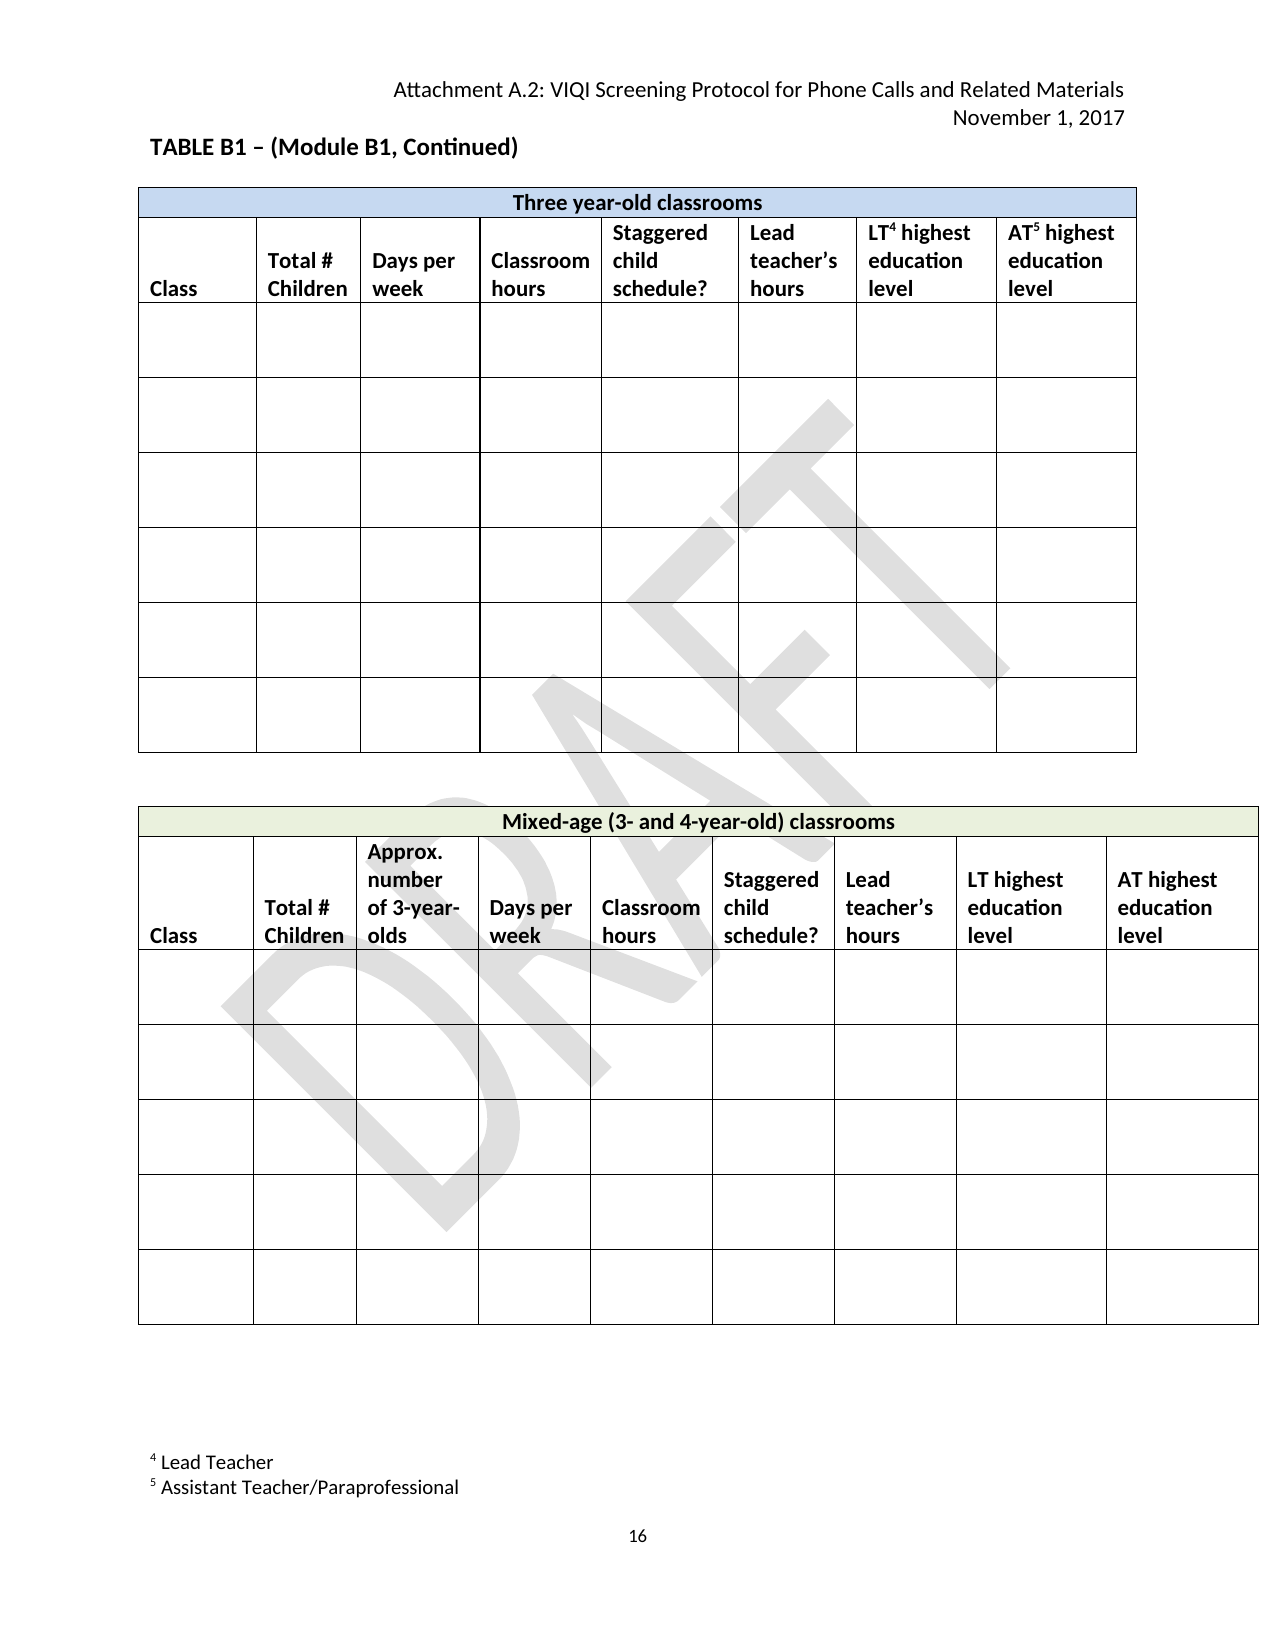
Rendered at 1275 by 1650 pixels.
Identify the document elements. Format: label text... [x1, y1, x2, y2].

table_cell [479, 1175, 590, 1249]
table_cell [139, 950, 253, 1024]
table_cell Staggered child schedule? [602, 218, 738, 302]
table_cell Days per week [361, 218, 479, 302]
table_cell [479, 1025, 590, 1099]
table_cell [591, 1100, 712, 1174]
table_cell [139, 378, 256, 452]
table_cell [835, 1175, 956, 1249]
table_cell [591, 1175, 712, 1249]
table_cell [591, 1250, 712, 1324]
table_cell [739, 678, 856, 752]
table_cell [857, 303, 996, 377]
table_cell [139, 1025, 253, 1099]
table_cell [481, 603, 601, 677]
table_cell [602, 603, 738, 677]
table_cell AT highest education level [1107, 837, 1258, 949]
table_cell [602, 528, 738, 602]
table_cell [591, 1025, 712, 1099]
table_cell [602, 378, 738, 452]
table_cell [835, 1250, 956, 1324]
table_cell [481, 678, 601, 752]
table_cell [713, 1175, 834, 1249]
table_cell [361, 303, 479, 377]
table_cell [602, 453, 738, 527]
table_cell [479, 1100, 590, 1174]
table_cell [857, 528, 996, 602]
table_cell LT highest education level [857, 218, 996, 302]
table_cell [257, 303, 360, 377]
table_cell [139, 1250, 253, 1324]
table_cell [997, 528, 1136, 602]
table_cell [357, 1100, 478, 1174]
table_header Three year-old classrooms [139, 188, 1136, 217]
text TABLE B1 – (Module B1, Continued) [150, 131, 1125, 162]
table_cell [713, 950, 834, 1024]
table_cell [254, 1250, 356, 1324]
table_cell [357, 1250, 478, 1324]
table_cell [957, 950, 1106, 1024]
table_cell [257, 453, 360, 527]
table_cell [713, 1250, 834, 1324]
table_cell [602, 678, 738, 752]
table_cell [1107, 1175, 1258, 1249]
table_cell [357, 950, 478, 1024]
table_cell [957, 1100, 1106, 1174]
table_cell [361, 453, 479, 527]
table_cell [254, 950, 356, 1024]
table_cell Total # Children [257, 218, 360, 302]
table_cell [139, 528, 256, 602]
table_cell Classroom hours [591, 837, 712, 949]
table_cell [139, 1175, 253, 1249]
table_cell [857, 378, 996, 452]
table_cell [857, 453, 996, 527]
table_cell Lead teacher’s hours [739, 218, 856, 302]
table_cell [481, 453, 601, 527]
table_cell [1107, 950, 1258, 1024]
table_cell Class [139, 837, 253, 949]
table_cell [139, 453, 256, 527]
table_cell [361, 528, 479, 602]
table_cell [361, 678, 479, 752]
table_cell [254, 1100, 356, 1174]
table_cell [997, 678, 1136, 752]
table_cell [139, 678, 256, 752]
table_cell [713, 1100, 834, 1174]
table_cell [479, 1250, 590, 1324]
table_header Mixed-age (3- and 4-year-old) classrooms [139, 807, 1258, 836]
table_cell [857, 603, 996, 677]
table_cell [257, 603, 360, 677]
table_cell [957, 1175, 1106, 1249]
table_cell [139, 303, 256, 377]
table_cell [481, 378, 601, 452]
table_cell [739, 603, 856, 677]
table_cell [1107, 1250, 1258, 1324]
table_cell [739, 528, 856, 602]
table_cell Class [139, 218, 256, 302]
table_cell Days per week [479, 837, 590, 949]
table_cell [1107, 1025, 1258, 1099]
table_cell AT highest education level [997, 218, 1136, 302]
table_cell [257, 528, 360, 602]
table_cell [139, 603, 256, 677]
table_cell [997, 378, 1136, 452]
table_cell LT highest education level [957, 837, 1106, 949]
table_cell [357, 1175, 478, 1249]
table_cell [997, 453, 1136, 527]
table_cell Approx. number of 3-year-olds [357, 837, 478, 949]
table_cell [835, 1100, 956, 1174]
table_cell [481, 303, 601, 377]
table_cell [739, 453, 856, 527]
table_cell [835, 950, 956, 1024]
table_cell [835, 1025, 956, 1099]
table_cell [481, 528, 601, 602]
table_cell [857, 678, 996, 752]
table_cell [361, 603, 479, 677]
table_cell [257, 378, 360, 452]
table_cell [957, 1250, 1106, 1324]
table_cell Classroom hours [481, 218, 601, 302]
table_cell Lead teacher’s hours [835, 837, 956, 949]
table_cell [139, 1100, 253, 1174]
table_cell [739, 303, 856, 377]
table_cell [254, 1175, 356, 1249]
table_cell [997, 303, 1136, 377]
table_cell [257, 678, 360, 752]
table_cell [957, 1025, 1106, 1099]
table_cell [357, 1025, 478, 1099]
table_cell [997, 603, 1136, 677]
table_cell [739, 378, 856, 452]
table_cell Staggered child schedule? [713, 837, 834, 949]
table_cell [479, 950, 590, 1024]
table_cell [602, 303, 738, 377]
table_cell [361, 378, 479, 452]
table_cell [1107, 1100, 1258, 1174]
table_cell [591, 950, 712, 1024]
table_cell [254, 1025, 356, 1099]
table_cell [713, 1025, 834, 1099]
table_cell Total # Children [254, 837, 356, 949]
